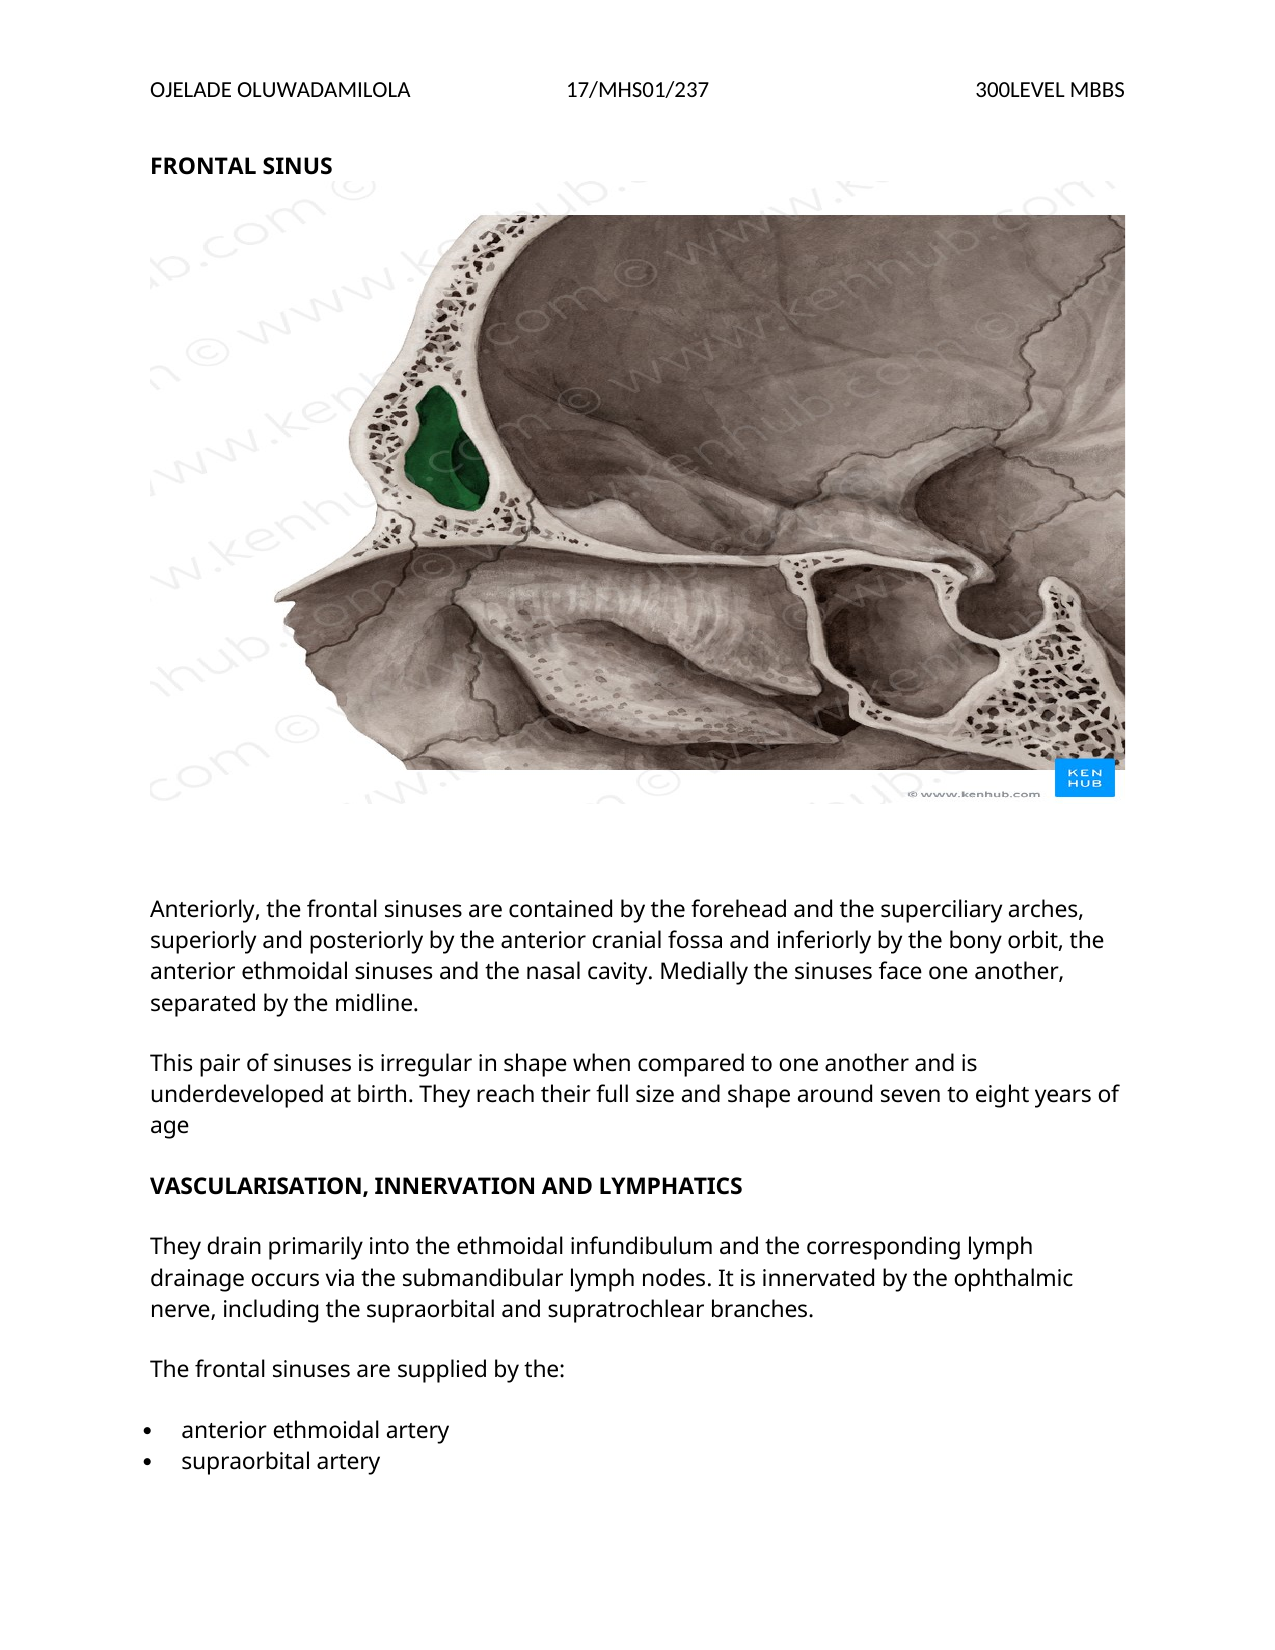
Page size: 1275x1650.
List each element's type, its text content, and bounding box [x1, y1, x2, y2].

list supraorbital artery [144, 1445, 1125, 1476]
picture [150, 181, 1125, 804]
list anterior ethmoidal artery [144, 1413, 1125, 1445]
text The frontal sinuses are supplied by the: [150, 1353, 1125, 1384]
text FRONTAL SINUS [150, 150, 1125, 181]
text This pair of sinuses is irregular in shape when compared to one another and is underdeveloped at birth. They reach their full size and shape around seven to eight years of age [150, 1047, 1125, 1141]
text They drain primarily into the ethmoidal infundibulum and the corresponding lymph drainage occurs via the submandibular lymph nodes. It is innervated by the ophthalmic nerve, including the supraorbital and supratrochlear branches. [150, 1230, 1125, 1324]
text VASCULARISATION, INNERVATION AND LYMPHATICS [150, 1170, 1125, 1201]
text Anteriorly, the frontal sinuses are contained by the forehead and the superciliary arches, superiorly and posteriorly by the anterior cranial fossa and inferiorly by the bony orbit, the anterior ethmoidal sinuses and the nasal cavity. Medially the sinuses face one another, separated by the midline. [150, 893, 1125, 1018]
